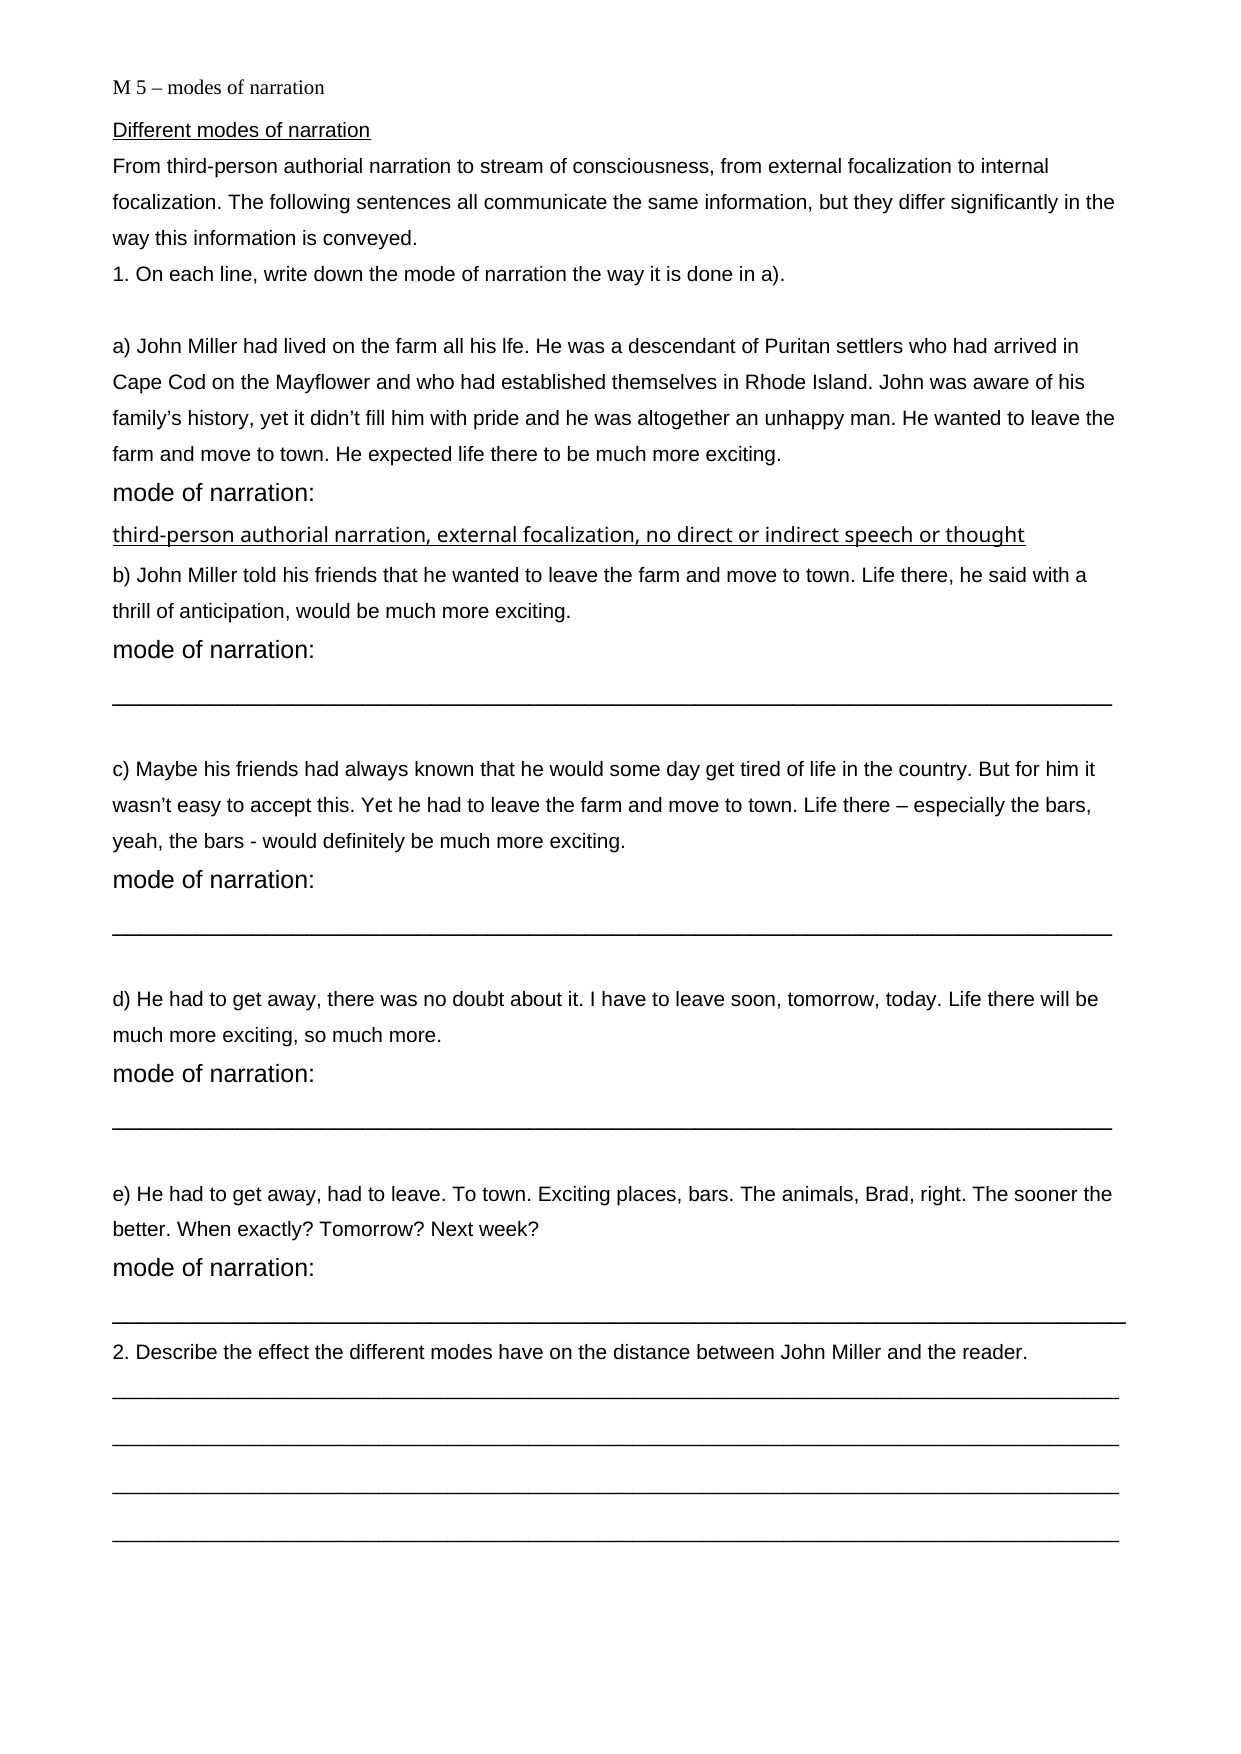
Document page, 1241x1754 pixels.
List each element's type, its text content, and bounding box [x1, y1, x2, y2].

text d) He had to get away, there was no doubt about it. I have to leave soon, tomorrow, today. Life there will be much more exciting, so much more. [112, 987, 1128, 1047]
text ________________________________________________________________________ [112, 1102, 1128, 1131]
text mode of narration: [112, 1059, 1128, 1088]
text mode of narration: ________________________________________________________________________ [112, 865, 1128, 937]
text e) He had to get away, had to leave. To town. Exciting places, bars. The animals, Brad, right. The sooner the better. When exactly? Tomorrow? Next week? [112, 1181, 1128, 1241]
text third-person authorial narration, external focalization, no direct or indirect speech or thought [112, 521, 1128, 549]
text From third-person authorial narration to stream of consciousness, from external focalization to internal focalization. The following sentences all communicate the same information, but they differ significantly in the way this information is conveyed. [112, 154, 1128, 250]
text b) John Miller told his friends that he wanted to leave the farm and move to town. Life there, he said with a thrill of anticipation, would be much more exciting. [112, 563, 1128, 623]
text 2. Describe the effect the different modes have on the distance between John Miller and the reader. [112, 1339, 1128, 1363]
text mode of narration: _________________________________________________________________________ [112, 1253, 1128, 1325]
text _______________________________________________________________________________________ [112, 1519, 1128, 1543]
text ______________________________________________________________________________________________________________________________________________________________________________ [112, 1375, 1128, 1447]
text mode of narration: [112, 477, 1128, 506]
text mode of narration: ________________________________________________________________________ [112, 635, 1128, 707]
text Different modes of narration [112, 118, 1128, 142]
text 1. On each line, write down the mode of narration the way it is done in a). [112, 262, 1128, 286]
text c) Maybe his friends had always known that he would some day get tired of life in the country. But for him it wasn’t easy to accept this. Yet he had to leave the farm and move to town. Life there – especially the bars, yeah, the bars - would definitely be much more exciting. [112, 757, 1128, 853]
text a) John Miller had lived on the farm all his lfe. He was a descendant of Puritan settlers who had arrived in Cape Cod on the Mayflower and who had established themselves in Rhode Island. John was aware of his family’s history, yet it didn’t fill him with pride and he was altogether an unhappy man. He wanted to leave the farm and move to town. He expected life there to be much more exciting. [112, 334, 1128, 466]
text _______________________________________________________________________________________ [112, 1471, 1128, 1495]
